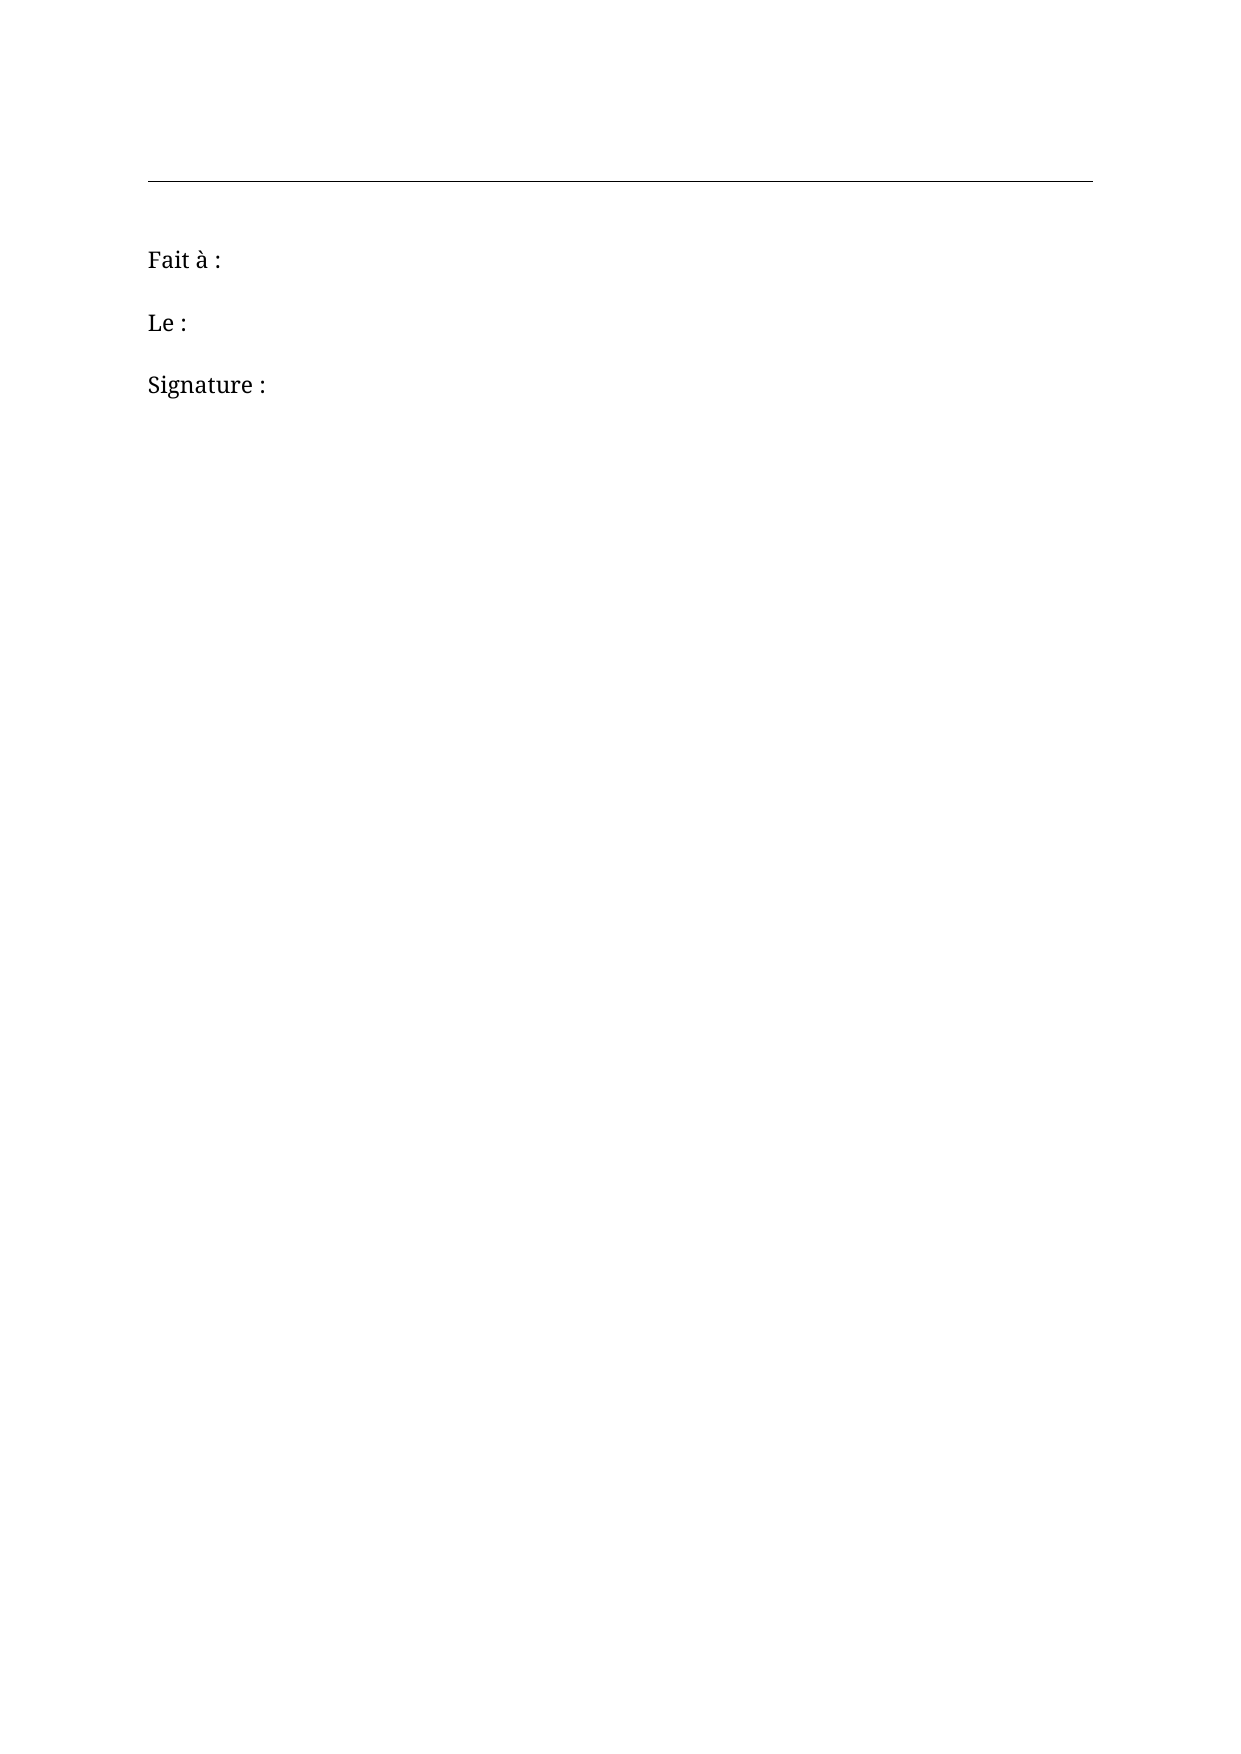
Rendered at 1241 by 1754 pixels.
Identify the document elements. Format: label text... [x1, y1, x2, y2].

text Fait à : [148, 244, 1093, 276]
text Le : [148, 307, 1093, 338]
text Signature : [148, 369, 1093, 401]
